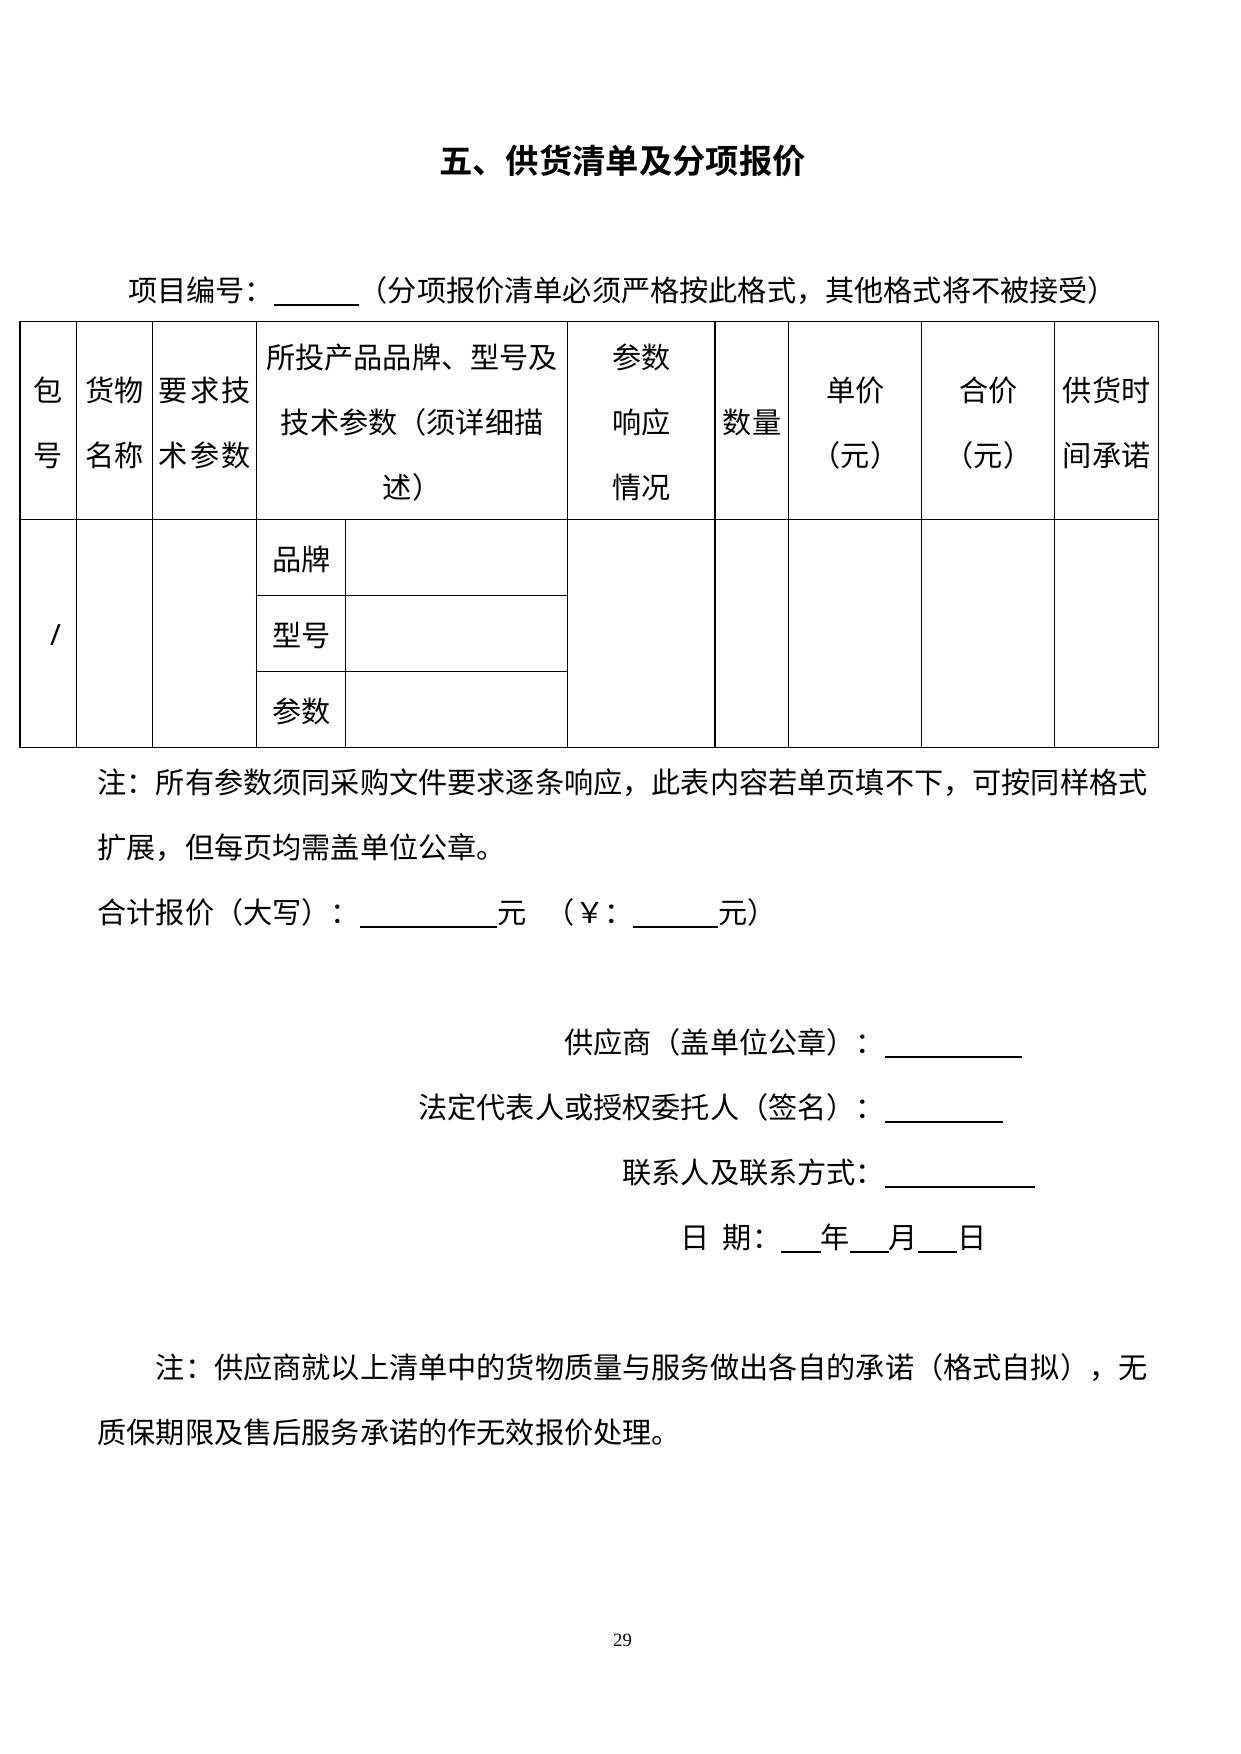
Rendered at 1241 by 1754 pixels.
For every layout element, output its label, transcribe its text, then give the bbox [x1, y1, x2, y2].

table_cell [77, 520, 152, 747]
text 日 期： 年 月 日 [97, 1203, 1147, 1268]
table_cell [153, 520, 256, 747]
table_header 合价 （元） [922, 322, 1054, 519]
table_cell [346, 596, 567, 671]
table_header 数量 [716, 322, 788, 519]
table_cell [346, 672, 567, 747]
table_cell / [21, 520, 76, 747]
text 供应商（盖单位公章）： [97, 1008, 1147, 1073]
table_header 包 号 [21, 322, 76, 519]
table_cell [716, 520, 788, 747]
text 注：供应商就以上清单中的货物质量与服务做出各自的承诺（格式自拟），无质保期限及售后服务承诺的作无效报价处理。 [97, 1333, 1147, 1463]
text 项目编号： （分项报价清单必须严格按此格式，其他格式将不被接受） [97, 256, 1147, 321]
table_cell 参数 [257, 672, 345, 747]
text 法定代表人或授权委托人（签名）： [97, 1073, 1147, 1138]
table_header 所投产品品牌、型号及技术参数（须详细描述） [257, 322, 567, 519]
table_header 货物 名称 [77, 322, 152, 519]
table_header 参数 响应 情况 [568, 322, 714, 519]
text 注：所有参数须同采购文件要求逐条响应，此表内容若单页填不下，可按同样格式扩展，但每页均需盖单位公章。 [97, 748, 1147, 878]
table_header 要求技术参数 [153, 322, 256, 519]
list 供货清单及分项报价 [97, 126, 1147, 191]
text 合计报价（大写）： 元 （￥： 元） [97, 878, 1147, 943]
table_header 单价 （元） [789, 322, 921, 519]
table_header 供货时间承诺 [1055, 322, 1158, 519]
table_cell [922, 520, 1054, 747]
table_cell 品牌 [257, 520, 345, 595]
text 联系人及联系方式： [97, 1138, 1147, 1203]
table_cell [1055, 520, 1158, 747]
table_cell [789, 520, 921, 747]
table_cell [568, 520, 714, 747]
table_cell 型号 [257, 596, 345, 671]
table_cell [346, 520, 567, 595]
